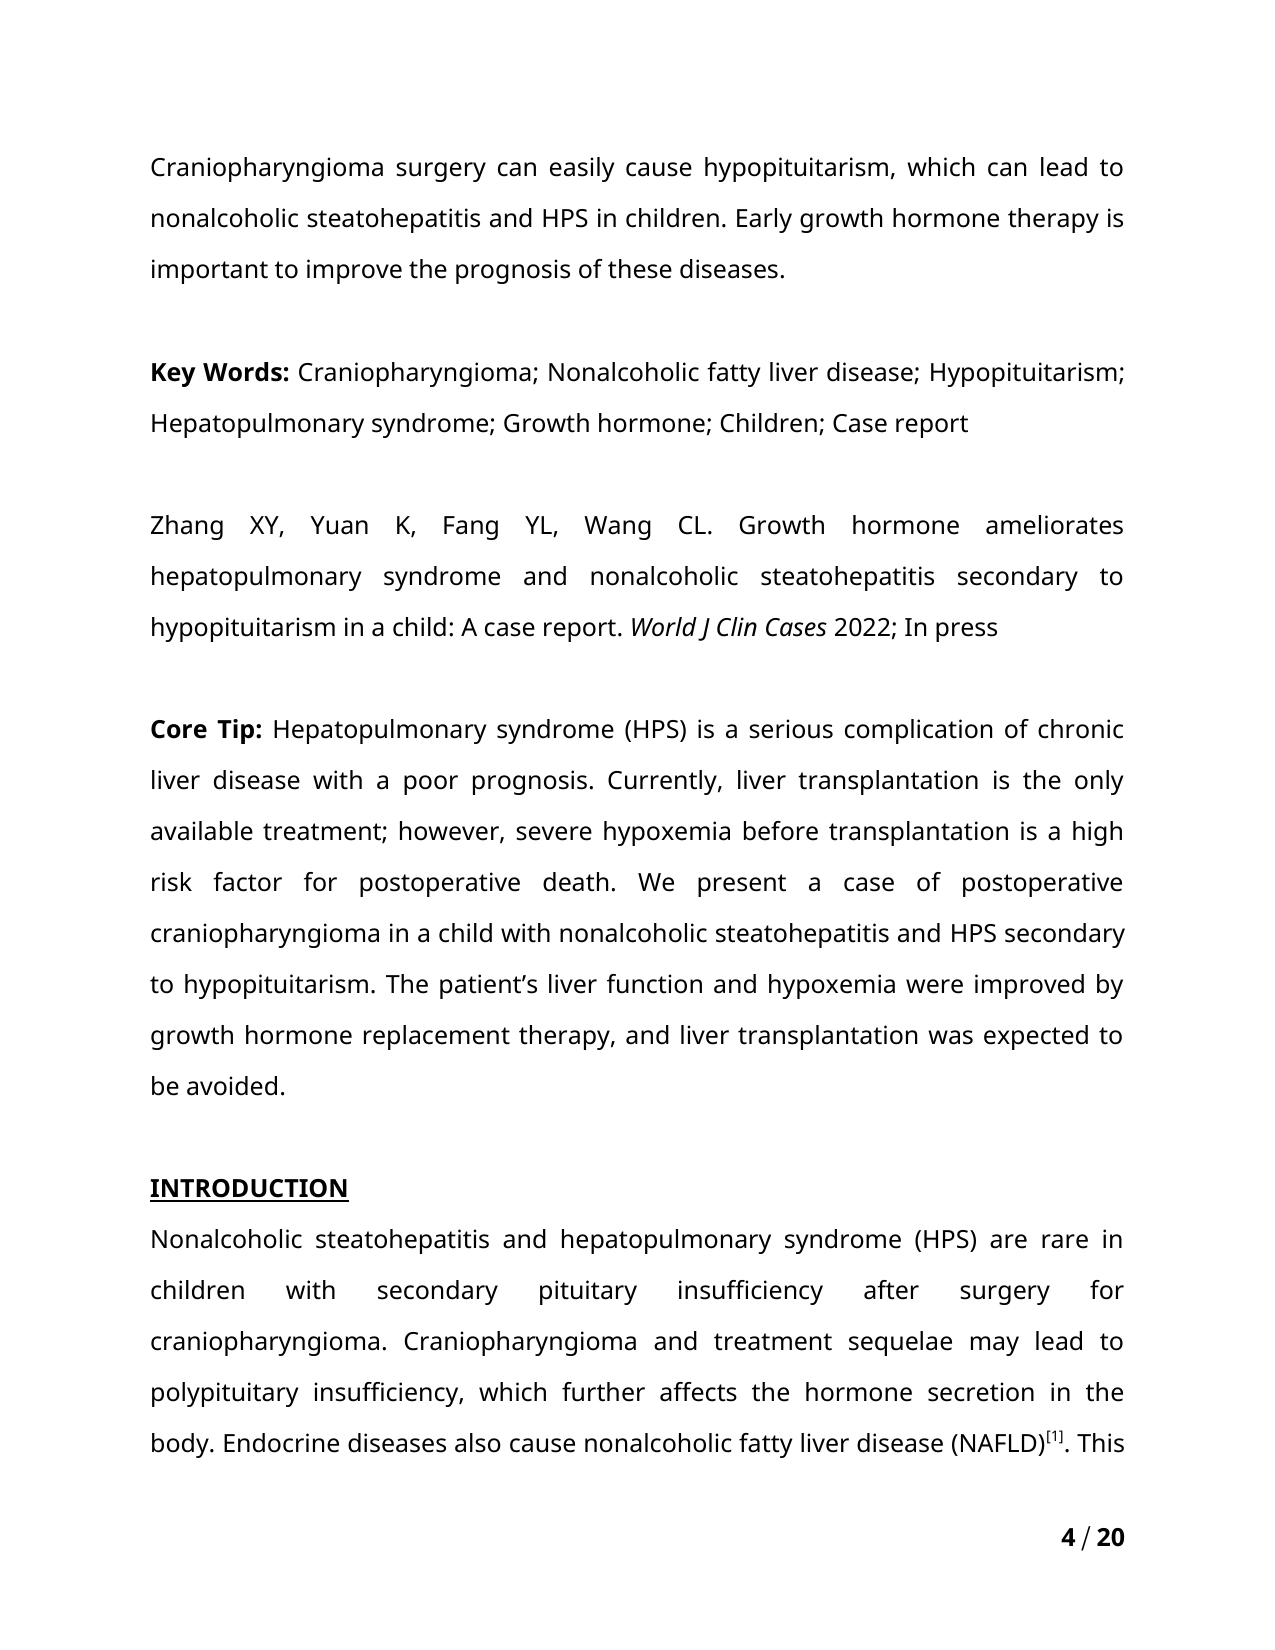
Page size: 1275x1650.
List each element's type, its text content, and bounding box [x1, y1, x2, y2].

text Zhang XY, Yuan K, Fang YL, Wang CL. Growth hormone ameliorates hepatopulmonary syndrome and nonalcoholic steatohepatitis secondary to hypopituitarism in a child: A case report. World J Clin Cases 2022; In press [150, 507, 1125, 643]
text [150, 1222, 1125, 1460]
text Key Words: Craniopharyngioma; Nonalcoholic fatty liver disease; Hypopituitarism; Hepatopulmonary syndrome; Growth hormone; Children; Case report [150, 354, 1125, 439]
text INTRODUCTION [150, 1171, 1125, 1205]
text Craniopharyngioma surgery can easily cause hypopituitarism, which can lead to nonalcoholic steatohepatitis and HPS in children. Early growth hormone therapy is important to improve the prognosis of these diseases. [150, 150, 1125, 286]
text Core Tip: Hepatopulmonary syndrome (HPS) is a serious complication of chronic liver disease with a poor prognosis. Currently, liver transplantation is the only available treatment; however, severe hypoxemia before transplantation is a high risk factor for postoperative death. We present a case of postoperative craniopharyngioma in a child with nonalcoholic steatohepatitis and HPS secondary to hypopituitarism. The patient’s liver function and hypoxemia were improved by growth hormone replacement therapy, and liver transplantation was expected to be avoided. [150, 711, 1125, 1103]
